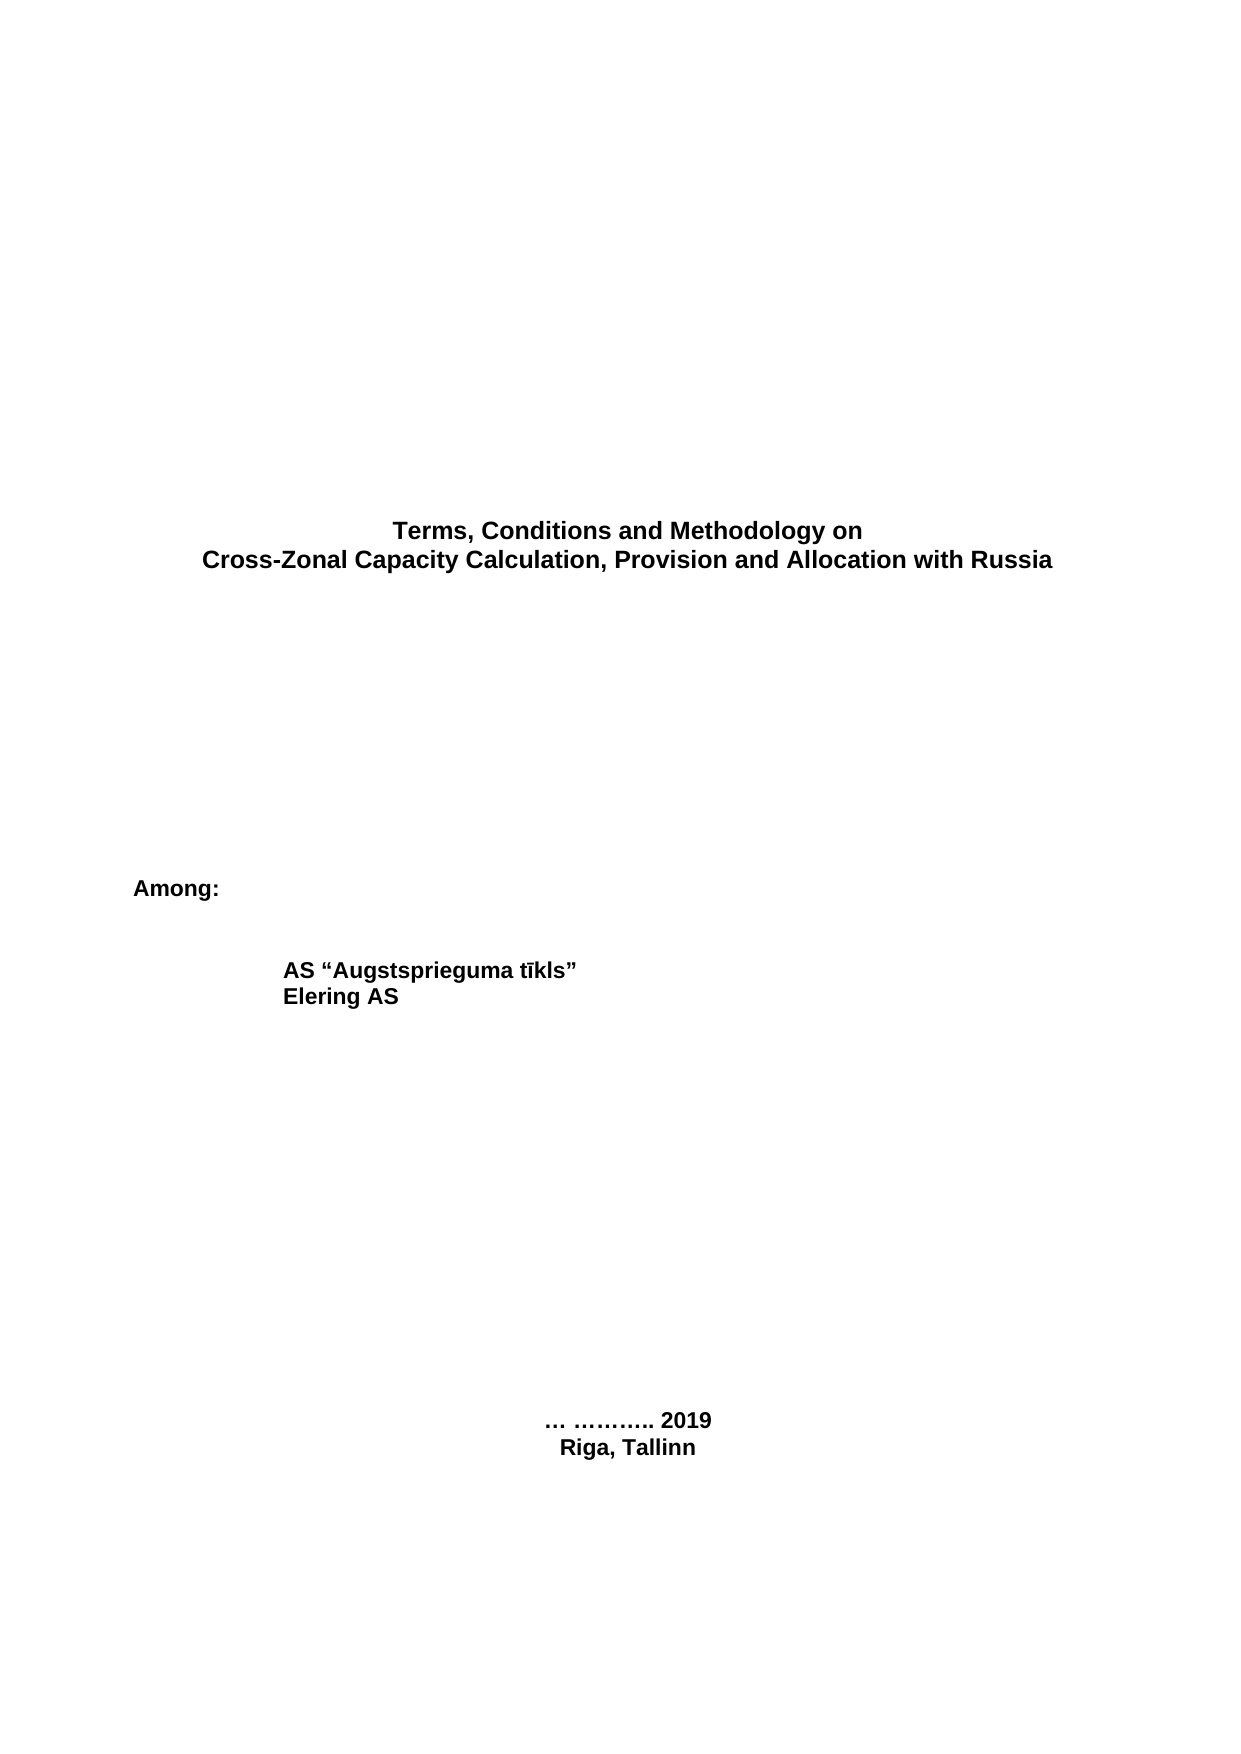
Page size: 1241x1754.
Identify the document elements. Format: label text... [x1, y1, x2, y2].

text Riga, Tallinn [133, 1434, 1122, 1460]
text … ……….. 2019 [133, 1407, 1122, 1434]
text Among: [133, 875, 1122, 902]
text Terms, Conditions and Methodology on [133, 516, 1122, 544]
text Cross-Zonal Capacity Calculation, Provision and Allocation with Russia [133, 544, 1122, 573]
text Elering AS [208, 983, 1122, 1009]
text AS “Augstsprieguma tīkls” [208, 957, 1122, 983]
